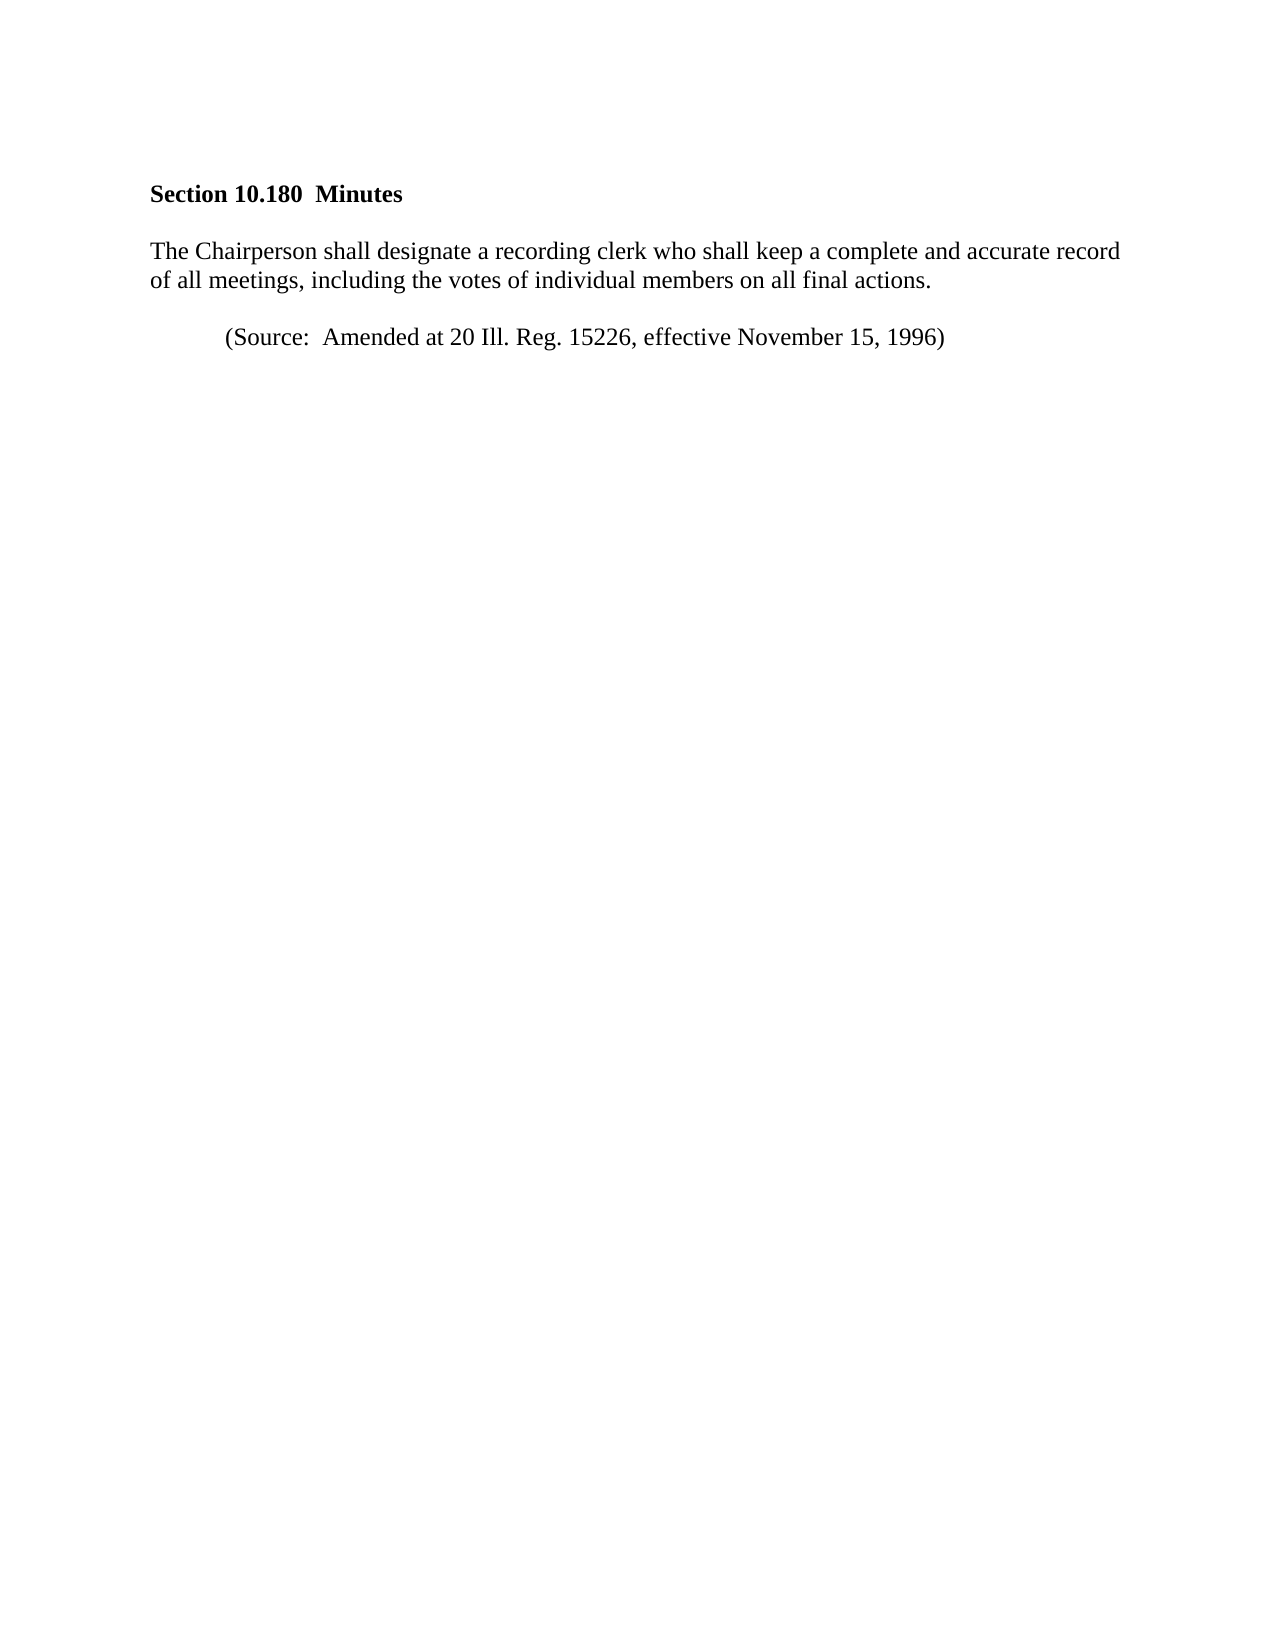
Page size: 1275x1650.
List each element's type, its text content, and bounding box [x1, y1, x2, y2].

text Section 10.180 Minutes [150, 179, 1125, 207]
text The Chairperson shall designate a recording clerk who shall keep a complete and accurate record of all meetings, including the votes of individual members on all final actions. [150, 236, 1125, 294]
text (Source: Amended at 20 Ill. Reg. 15226, effective November 15, 1996) [225, 322, 1125, 351]
